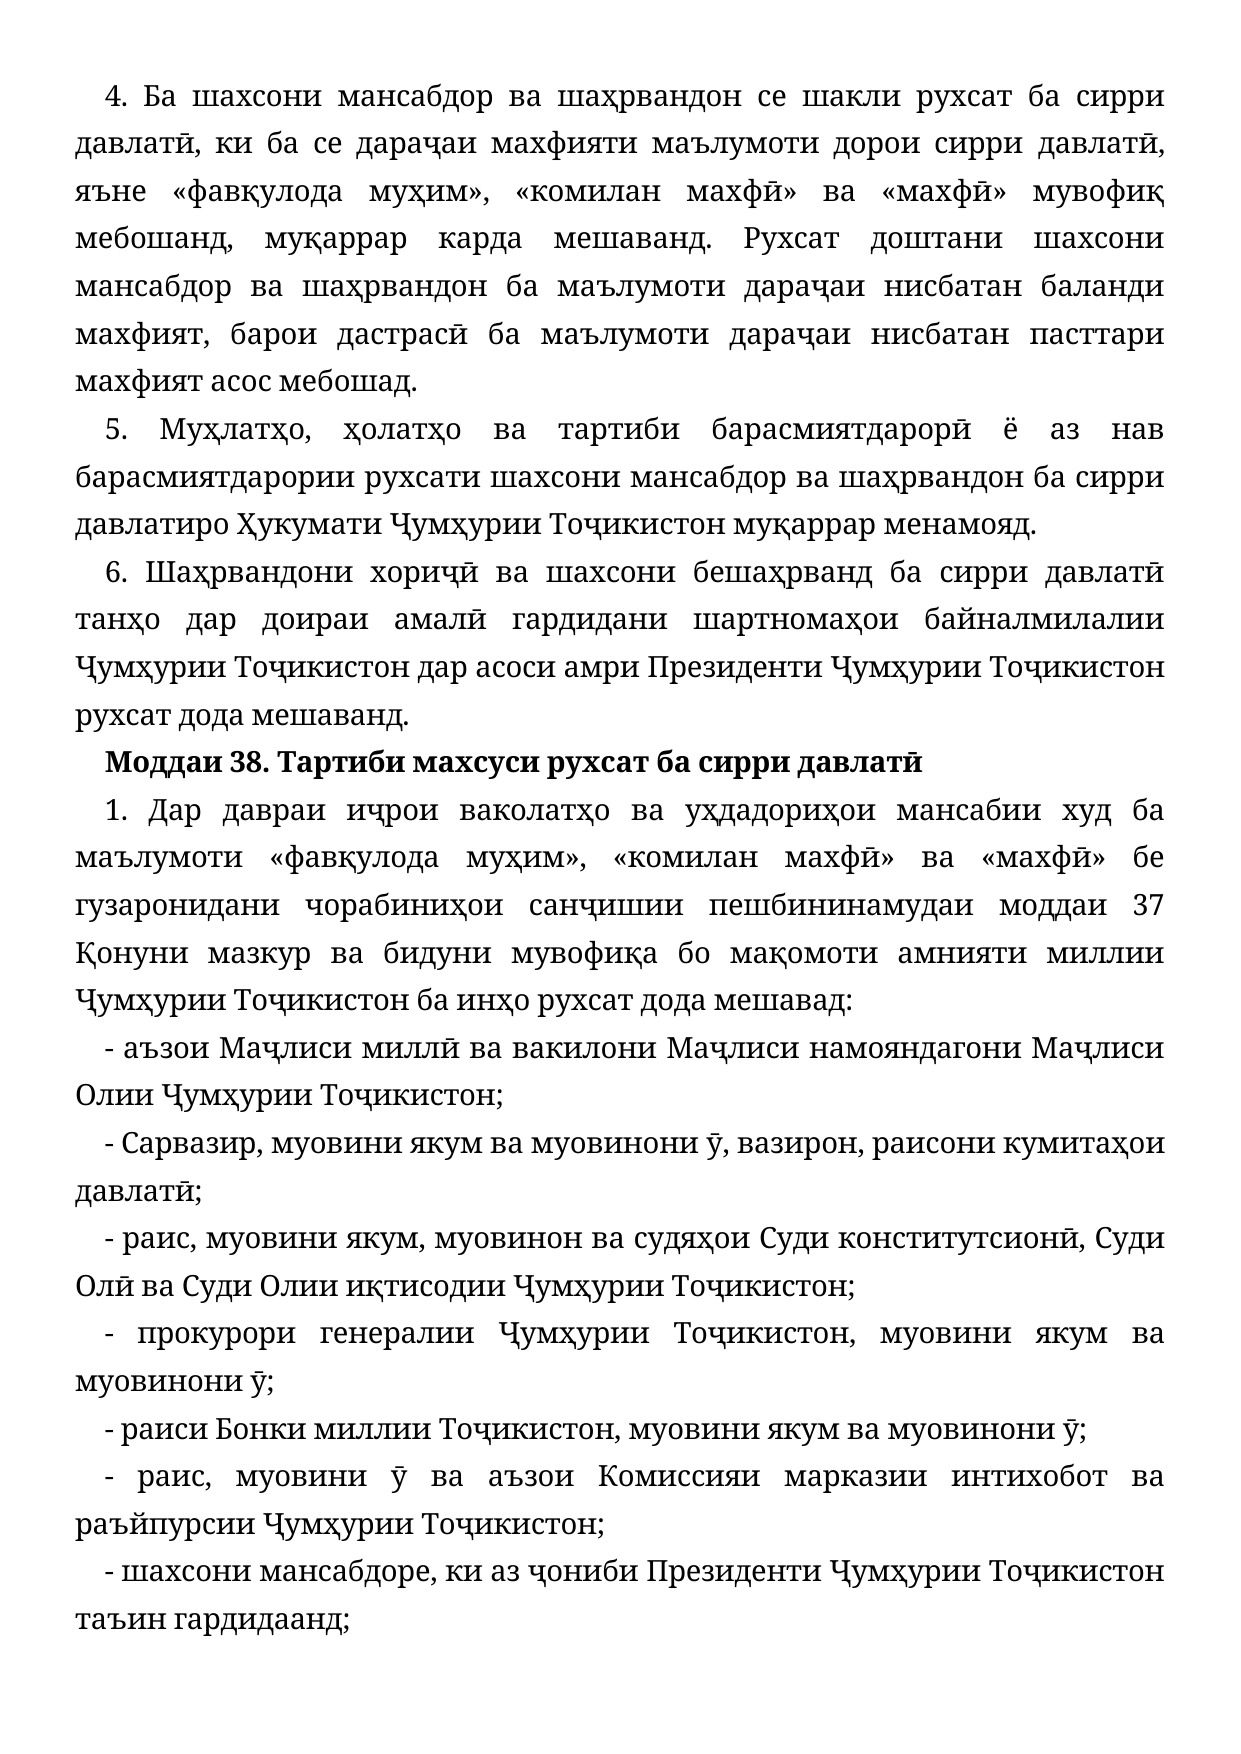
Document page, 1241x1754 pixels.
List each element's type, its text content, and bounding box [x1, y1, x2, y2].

text 6. Шаҳрвандони хориҷӣ ва шахсони бешаҳрванд ба сирри давлатӣ танҳо дар доираи амалӣ гардидани шартномаҳои байналмилалии Ҷумҳурии Тоҷикистон дар асоси амри Президенти Ҷумҳурии Тоҷикистон рухсат дода мешаванд. [75, 551, 1165, 733]
text 5. Муҳлатҳо, ҳолатҳо ва тартиби барасмиятдарорӣ ё аз нав барасмиятдарории рухсати шахсони мансабдор ва шаҳрвандон ба сирри давлатиро Ҳукумати Ҷумҳурии Тоҷикистон муқаррар менамояд. [75, 408, 1165, 543]
text 4. Ба шахсони мансабдор ва шаҳрвандон се шакли рухсат ба сирри давлатӣ, ки ба се дараҷаи махфияти маълумоти дорои сирри давлатӣ, яъне «фавқулода муҳим», «комилан махфӣ» ва «махфӣ» мувофиқ мебошанд, муқаррар карда мешаванд. Рухсат доштани шахсони мансабдор ва шаҳрвандон ба маълумоти дараҷаи нисбатан баланди махфият, барои дастрасӣ ба маълумоти дараҷаи нисбатан пасттари махфият асос мебошад. [75, 75, 1165, 400]
text 1. Дар давраи иҷрои ваколатҳо ва уҳдадориҳои мансабии худ ба маълумоти «фавқулода муҳим», «комилан махфӣ» ва «махфӣ» бе гузаронидани чорабиниҳои санҷишии пешбининамудаи моддаи 37 Қонуни мазкур ва бидуни мувофиқа бо мақомоти амнияти миллии Ҷумҳурии Тоҷикистон ба инҳо рухсат дода мешавад: [75, 789, 1165, 1019]
text - прокурори генералии Ҷумҳурии Тоҷикистон, муовини якум ва муовинони ӯ; [75, 1313, 1165, 1400]
text - раис, муовини якум, муовинон ва судяҳои Суди конститутсионӣ, Суди Олӣ ва Суди Олии иқтисодии Ҷумҳурии Тоҷикистон; [75, 1217, 1165, 1305]
text Моддаи 38. Тартиби махсуси рухсат ба сирри давлатӣ [75, 741, 1165, 781]
text - Сарвазир, муовини якум ва муовинони ӯ, вазирон, раисони кумитаҳои давлатӣ; [75, 1122, 1165, 1209]
text - раис, муовини ӯ ва аъзои Комиссияи марказии интихобот ва раъйпурсии Ҷумҳурии Тоҷикистон; [75, 1456, 1165, 1543]
text - раиси Бонки миллии Тоҷикистон, муовини якум ва муовинони ӯ; [75, 1408, 1165, 1448]
text - шахсони мансабдоре, ки аз ҷониби Президенти Ҷумҳурии Тоҷикистон таъин гардидаанд; [75, 1551, 1165, 1638]
text - аъзои Маҷлиси миллӣ ва вакилони Маҷлиси намояндагони Маҷлиси Олии Ҷумҳурии Тоҷикистон; [75, 1027, 1165, 1114]
